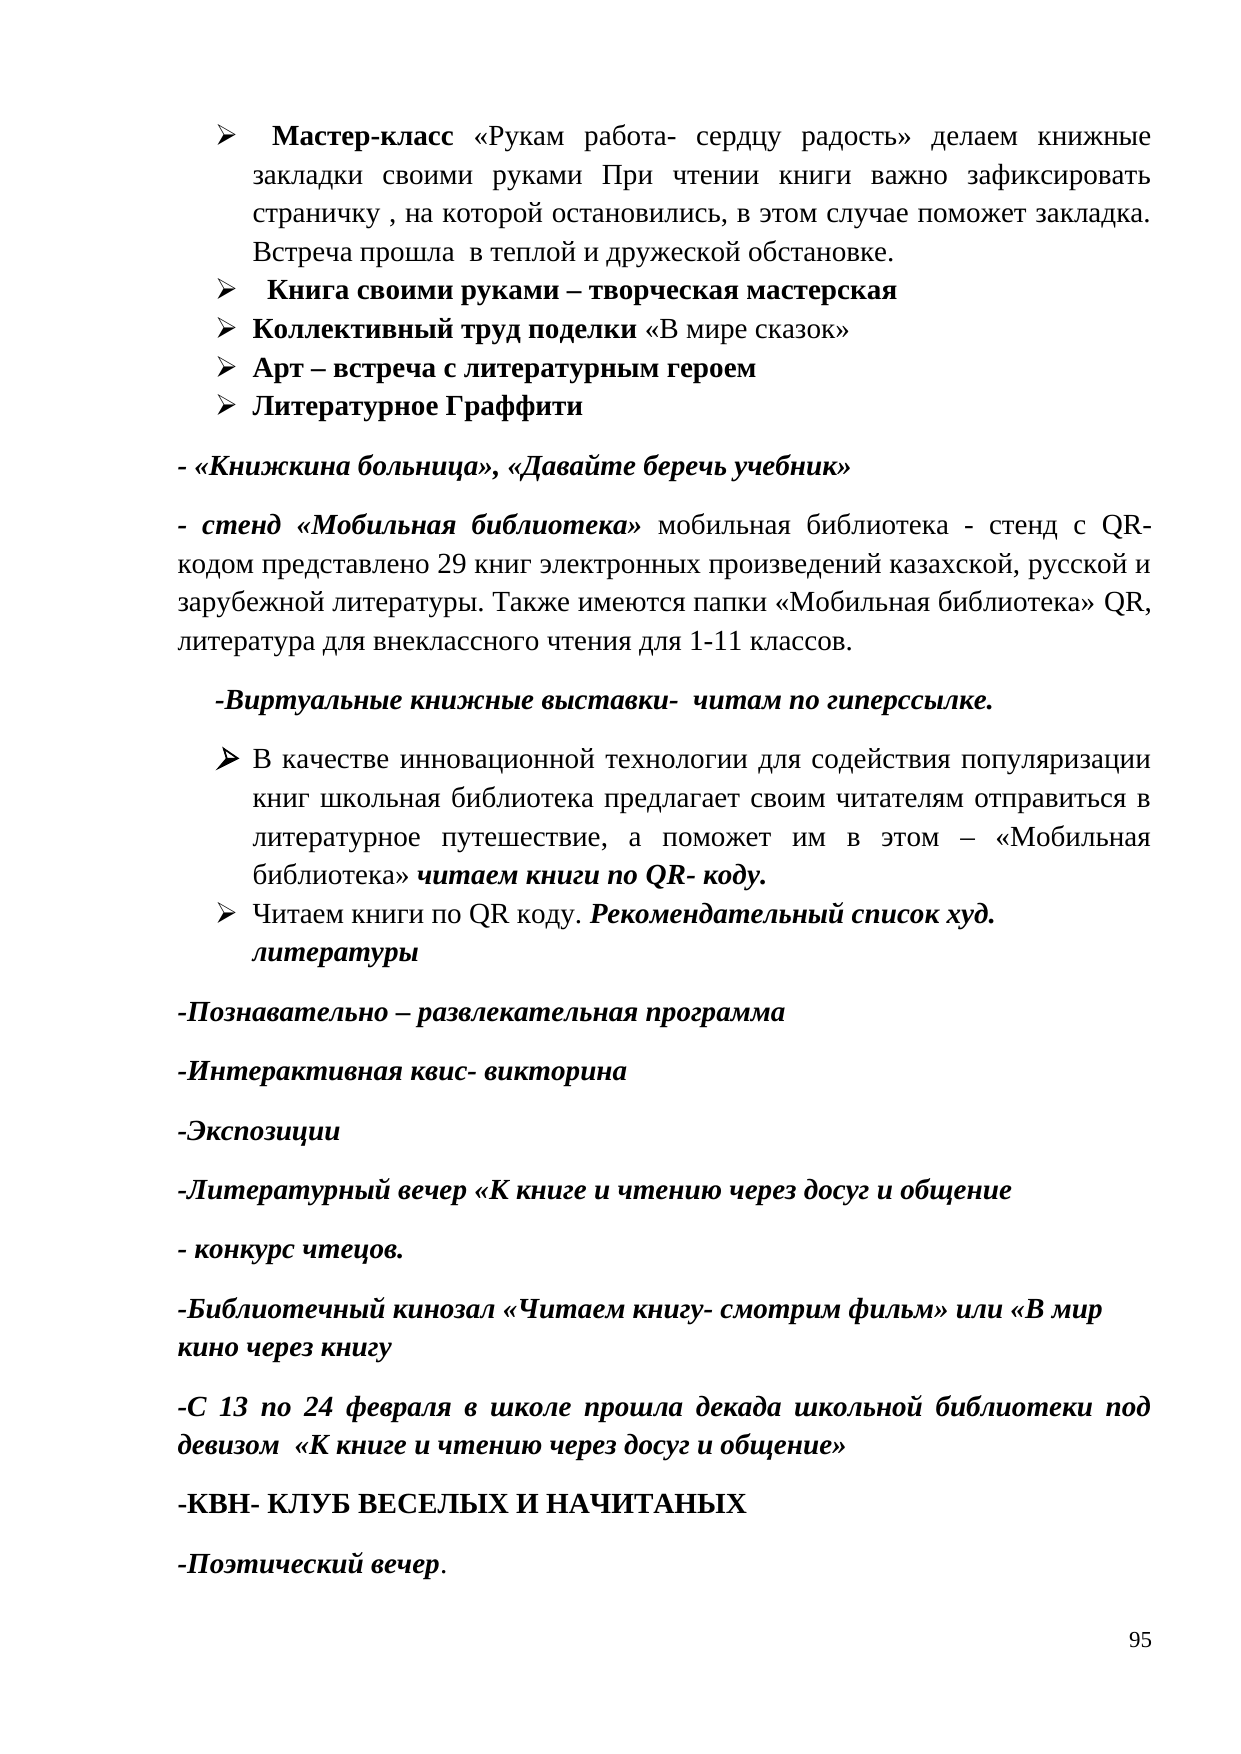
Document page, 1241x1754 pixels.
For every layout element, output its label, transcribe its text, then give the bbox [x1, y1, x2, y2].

text -Интерактивная квис- викторина [177, 1053, 1152, 1087]
text -Поэтический вечер. [177, 1546, 1152, 1579]
text -Экспозиции [177, 1113, 1152, 1146]
text - конкурс чтецов. [177, 1231, 1152, 1265]
text - «Книжкина больница», «Давайте беречь учебник» [177, 448, 1152, 481]
list Мастер-класс «Рукам работа- сердцу радость» делаем книжные закладки своими руками При чтении книги важно зафиксировать страничку , на которой остановились, в этом случае поможет закладка. Встреча прошла в теплой и дружеской обстановке. [215, 118, 1152, 267]
text -Виртуальные книжные выставки- читам по гиперссылке. [215, 682, 1152, 716]
text -КВН- КЛУБ ВЕСЕЛЫХ И НАЧИТАНЫХ [177, 1487, 1152, 1520]
text - стенд «Мобильная библиотека» мобильная библиотека - стенд с QR- кодом представлено 29 книг электронных произведений казахской, русской и зарубежной литературы. Также имеются папки «Мобильная библиотека» QR, литература для внеклассного чтения для 1-11 классов. [177, 507, 1152, 656]
text -Познавательно – развлекательная программа [177, 994, 1152, 1027]
list Литературное Граффити [215, 388, 1152, 422]
list Книга своими руками – творческая мастерская [215, 272, 1152, 306]
list Коллективный труд поделки «В мире сказок» [215, 311, 1152, 345]
list Арт – встреча с литературным героем [215, 350, 1152, 383]
list В качестве инновационной технологии для содействия популяризации книг школьная библиотека предлагает своим читателям отправиться в литературное путешествие, а поможет им в этом – «Мобильная библиотека» читаем книги по QR- коду. [215, 742, 1152, 891]
text -С 13 по 24 февраля в школе прошла декада школьной библиотеки под девизом «К книге и чтению через досуг и общение» [177, 1389, 1152, 1461]
list Читаем книги по QR коду. Рекомендательный список худ. литературы [215, 896, 1152, 968]
text -Литературный вечер «К книге и чтению через досуг и общение [177, 1172, 1152, 1206]
text -Библиотечный кинозал «Читаем книгу- смотрим фильм» или «В мир кино через книгу [177, 1291, 1152, 1363]
